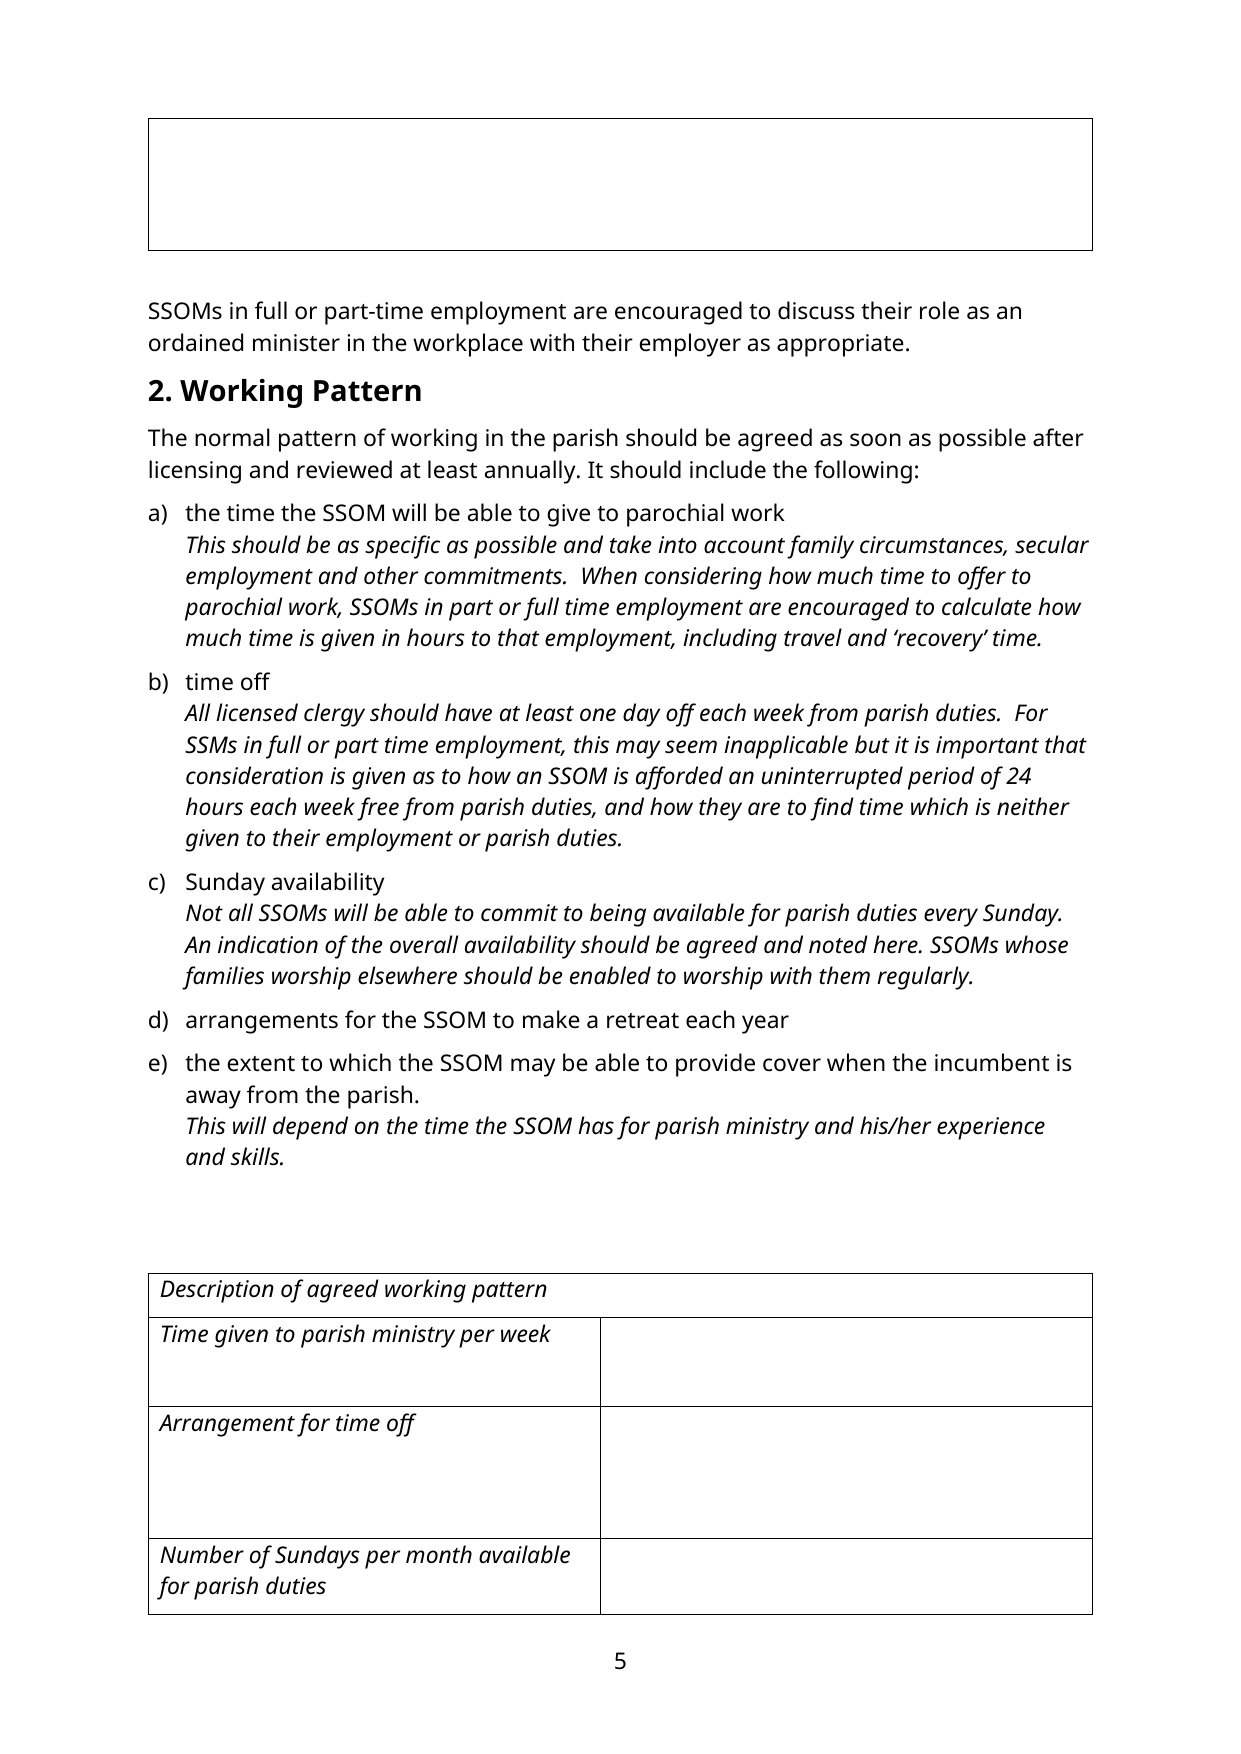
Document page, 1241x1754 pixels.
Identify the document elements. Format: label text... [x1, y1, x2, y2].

text The normal pattern of working in the parish should be agreed as soon as possible after licensing and reviewed at least annually. It should include the following: [148, 422, 1092, 485]
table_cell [149, 119, 1092, 250]
list time off All licensed clergy should have at least one day off each week from parish duties. For SSMs in full or part time employment, this may seem inapplicable but it is important that consideration is given as to how an SSOM is afforded an uninterrupted period of 24 hours each week free from parish duties, and how they are to find time which is neither given to their employment or parish duties. [148, 666, 1092, 854]
table_cell Arrangement for time off [149, 1407, 600, 1538]
list arrangements for the SSOM to make a retreat each year [148, 1004, 1092, 1035]
list Sunday availability Not all SSOMs will be able to commit to being available for parish duties every Sunday. An indication of the overall availability should be agreed and noted here. SSOMs whose families worship elsewhere should be enabled to worship with them regularly. [148, 866, 1092, 991]
table_cell [601, 1539, 1092, 1614]
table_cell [149, 1539, 600, 1614]
table_cell [601, 1407, 1092, 1538]
table_cell [601, 1318, 1092, 1406]
list the time the SSOM will be able to give to parochial work This should be as specific as possible and take into account family circumstances, secular employment and other commitments. When considering how much time to offer to parochial work, SSOMs in part or full time employment are encouraged to calculate how much time is given in hours to that employment, including travel and ‘recovery’ time. [148, 497, 1092, 654]
list the extent to which the SSOM may be able to provide cover when the incumbent is away from the parish. This will depend on the time the SSOM has for parish ministry and his/her experience and skills. [148, 1047, 1092, 1172]
table_cell Time given to parish ministry per week [149, 1318, 600, 1406]
table_header Description of agreed working pattern [149, 1274, 1092, 1317]
text SSOMs in full or part-time employment are encouraged to discuss their role as an ordained minister in the workplace with their employer as appropriate. [148, 295, 1092, 358]
text 2. Working Pattern [148, 370, 1092, 410]
